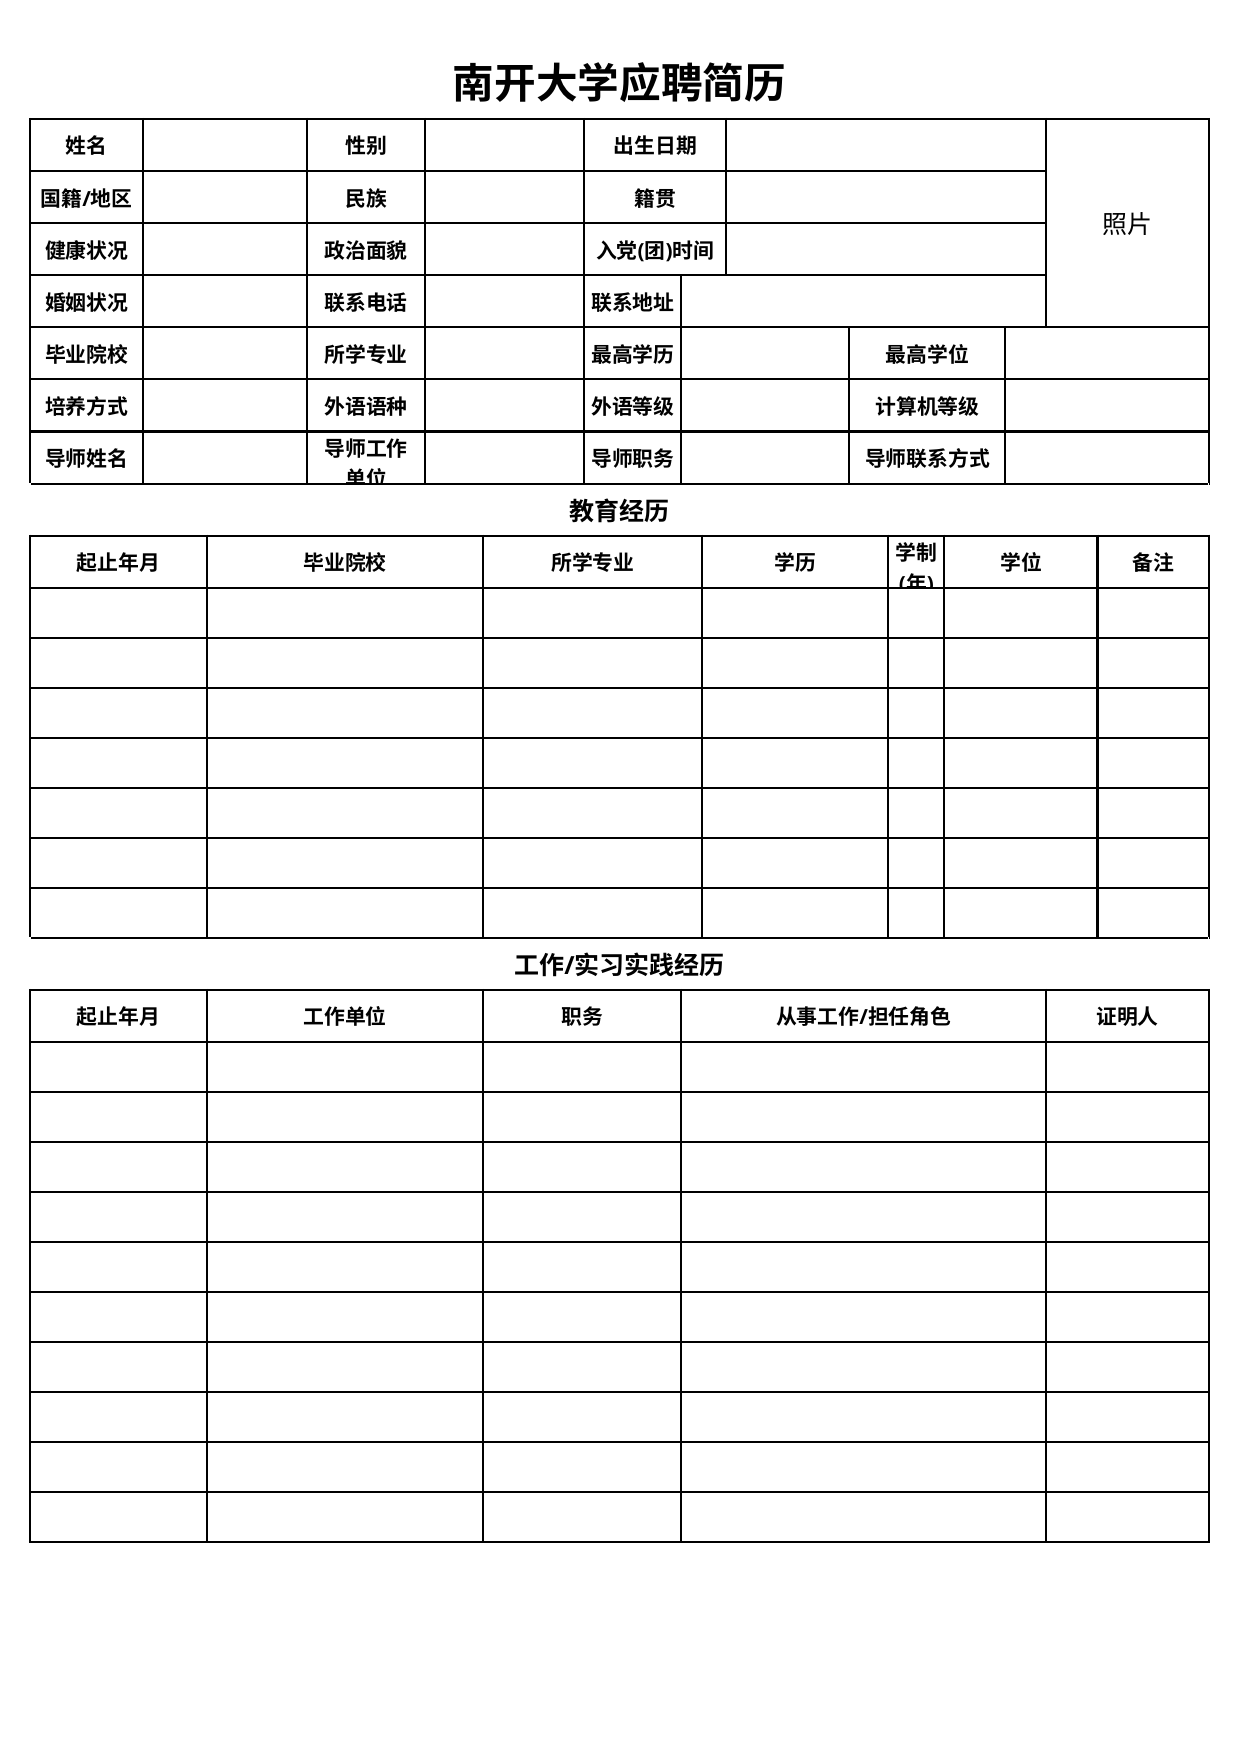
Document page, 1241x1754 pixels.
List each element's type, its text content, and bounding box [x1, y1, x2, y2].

table_cell [426, 328, 583, 378]
table_cell [484, 839, 701, 887]
table_cell [682, 1293, 1045, 1341]
table_cell [484, 589, 701, 637]
table_cell [208, 889, 482, 937]
table_cell [682, 1143, 1045, 1191]
table_cell [945, 589, 1096, 637]
table_cell [1099, 589, 1208, 637]
table_cell [426, 120, 583, 170]
table_cell [1006, 328, 1208, 378]
table_cell [945, 789, 1096, 837]
table_cell 工作/实习实践经历 [31, 939, 1208, 989]
table_cell [703, 889, 887, 937]
table_cell [703, 739, 887, 787]
table_cell [1047, 1443, 1208, 1491]
table_cell [208, 1143, 482, 1191]
table_header 南开大学应聘简历 [31, 44, 1208, 118]
table_cell 性别 [308, 120, 424, 170]
table_cell [1047, 1193, 1208, 1241]
table_cell [208, 589, 482, 637]
table_cell 联系地址 [585, 276, 680, 326]
table_cell [703, 789, 887, 837]
table_cell [426, 172, 583, 222]
table_cell [945, 889, 1096, 937]
table_cell 备注 [1099, 537, 1208, 587]
table_cell [484, 1093, 680, 1141]
table_cell [484, 1343, 680, 1391]
table_cell [208, 689, 482, 737]
table_cell [31, 1093, 206, 1141]
table_cell [484, 1293, 680, 1341]
table_cell [144, 224, 306, 274]
table_cell [484, 1493, 680, 1541]
table_cell [484, 1143, 680, 1191]
table_cell 学制 (年) [889, 537, 943, 587]
table_cell [208, 739, 482, 787]
table_cell 导师姓名 [31, 433, 142, 482]
table_cell [144, 120, 306, 170]
table_cell [1099, 689, 1208, 737]
table_cell [144, 172, 306, 222]
table_cell [31, 639, 206, 687]
table_cell [208, 1243, 482, 1291]
table_cell [682, 1043, 1045, 1091]
table_cell [945, 839, 1096, 887]
table_cell [144, 276, 306, 326]
table_cell [1047, 1393, 1208, 1441]
table_cell [144, 380, 306, 430]
table_cell [1099, 789, 1208, 837]
table_cell [31, 1143, 206, 1191]
table_cell 外语语种 [308, 380, 424, 430]
table_cell [484, 1443, 680, 1491]
table_cell 起止年月 [31, 991, 206, 1041]
table_cell 最高学历 [585, 328, 680, 378]
table_cell [144, 328, 306, 378]
table_cell [208, 789, 482, 837]
table_cell [484, 639, 701, 687]
table_cell 婚姻状况 [31, 276, 142, 326]
table_cell [1047, 1093, 1208, 1141]
table_cell [208, 1493, 482, 1541]
table_cell 毕业院校 [208, 537, 482, 587]
table_cell [682, 328, 848, 378]
table_cell [31, 1193, 206, 1241]
table_cell [31, 789, 206, 837]
table_cell [889, 789, 943, 837]
table_cell [31, 1343, 206, 1391]
table_cell 导师联系方式 [850, 433, 1004, 482]
table_cell [1047, 1243, 1208, 1291]
table_cell [682, 1193, 1045, 1241]
table_cell [945, 639, 1096, 687]
table_cell [426, 224, 583, 274]
table_cell [1099, 639, 1208, 687]
table_cell [31, 839, 206, 887]
table_cell [945, 689, 1096, 737]
table_cell [682, 380, 848, 430]
table_cell [31, 1243, 206, 1291]
table_cell [1099, 839, 1208, 887]
table_cell [682, 1343, 1045, 1391]
table_cell [208, 1293, 482, 1341]
table_cell [727, 172, 1045, 222]
table_cell [31, 1043, 206, 1091]
table_cell [727, 120, 1045, 170]
table_cell 导师工作 单位 [308, 433, 424, 482]
table_cell [31, 1293, 206, 1341]
table_cell [31, 739, 206, 787]
table_cell 培养方式 [31, 380, 142, 430]
table_cell [1047, 1343, 1208, 1391]
table_cell 联系电话 [308, 276, 424, 326]
table_cell [682, 1443, 1045, 1491]
table_cell 健康状况 [31, 224, 142, 274]
table_cell 毕业院校 [31, 328, 142, 378]
table_cell 入党(团)时间 [585, 224, 725, 274]
table_cell [208, 1443, 482, 1491]
table_cell [484, 1393, 680, 1441]
table_cell [682, 433, 848, 482]
table_cell [208, 1043, 482, 1091]
table_cell [31, 1393, 206, 1441]
table_cell [1006, 433, 1208, 482]
table_cell [889, 889, 943, 937]
table_cell 工作单位 [208, 991, 482, 1041]
table_cell [682, 1393, 1045, 1441]
table_cell [484, 1243, 680, 1291]
table_cell [1047, 1493, 1208, 1541]
table_cell 学位 [945, 537, 1096, 587]
table_cell 出生日期 [585, 120, 725, 170]
table_cell [703, 839, 887, 887]
table_cell 起止年月 [31, 537, 206, 587]
table_cell [703, 639, 887, 687]
table_cell 民族 [308, 172, 424, 222]
table_cell 职务 [484, 991, 680, 1041]
table_cell [208, 839, 482, 887]
table_cell [1099, 889, 1208, 937]
table_cell [1047, 1293, 1208, 1341]
table_cell [889, 839, 943, 887]
table_cell 最高学位 [850, 328, 1004, 378]
table_cell 从事工作/担任角色 [682, 991, 1045, 1041]
table_cell 学历 [703, 537, 887, 587]
table_cell [484, 689, 701, 737]
table_cell 姓名 [31, 120, 142, 170]
table_cell [484, 739, 701, 787]
table_cell 证明人 [1047, 991, 1208, 1041]
table_cell [208, 1343, 482, 1391]
table_cell [31, 689, 206, 737]
table_cell 所学专业 [484, 537, 701, 587]
table_cell [208, 1393, 482, 1441]
table_cell [208, 1093, 482, 1141]
table_cell 国籍/地区 [31, 172, 142, 222]
table_cell [682, 1093, 1045, 1141]
table_cell [31, 889, 206, 937]
table_cell [682, 1493, 1045, 1541]
table_cell [1006, 380, 1208, 430]
table_cell 计算机等级 [850, 380, 1004, 430]
table_cell [31, 1443, 206, 1491]
table_cell 导师职务 [585, 433, 680, 482]
table_cell [703, 689, 887, 737]
table_cell [889, 589, 943, 637]
table_cell [484, 1193, 680, 1241]
table_cell [31, 1493, 206, 1541]
table_cell 教育经历 [31, 485, 1208, 534]
table_cell [484, 789, 701, 837]
table_cell [484, 1043, 680, 1091]
table_cell [31, 589, 206, 637]
table_cell [1099, 739, 1208, 787]
table_cell [426, 380, 583, 430]
table_cell [945, 739, 1096, 787]
table_cell [426, 276, 583, 326]
table_cell [484, 889, 701, 937]
table_cell 所学专业 [308, 328, 424, 378]
table_cell [703, 589, 887, 637]
table_cell [144, 433, 306, 482]
table_cell [889, 639, 943, 687]
table_cell [889, 739, 943, 787]
table_cell [208, 639, 482, 687]
table_cell [426, 433, 583, 482]
table_cell 外语等级 [585, 380, 680, 430]
table_cell [889, 689, 943, 737]
table_cell [1047, 1143, 1208, 1191]
table_cell 籍贯 [585, 172, 725, 222]
table_cell 照片 [1047, 120, 1208, 326]
table_cell [682, 1243, 1045, 1291]
table_cell [682, 276, 1045, 326]
table_cell [208, 1193, 482, 1241]
table_cell 政治面貌 [308, 224, 424, 274]
table_cell [1047, 1043, 1208, 1091]
table_cell [727, 224, 1045, 274]
